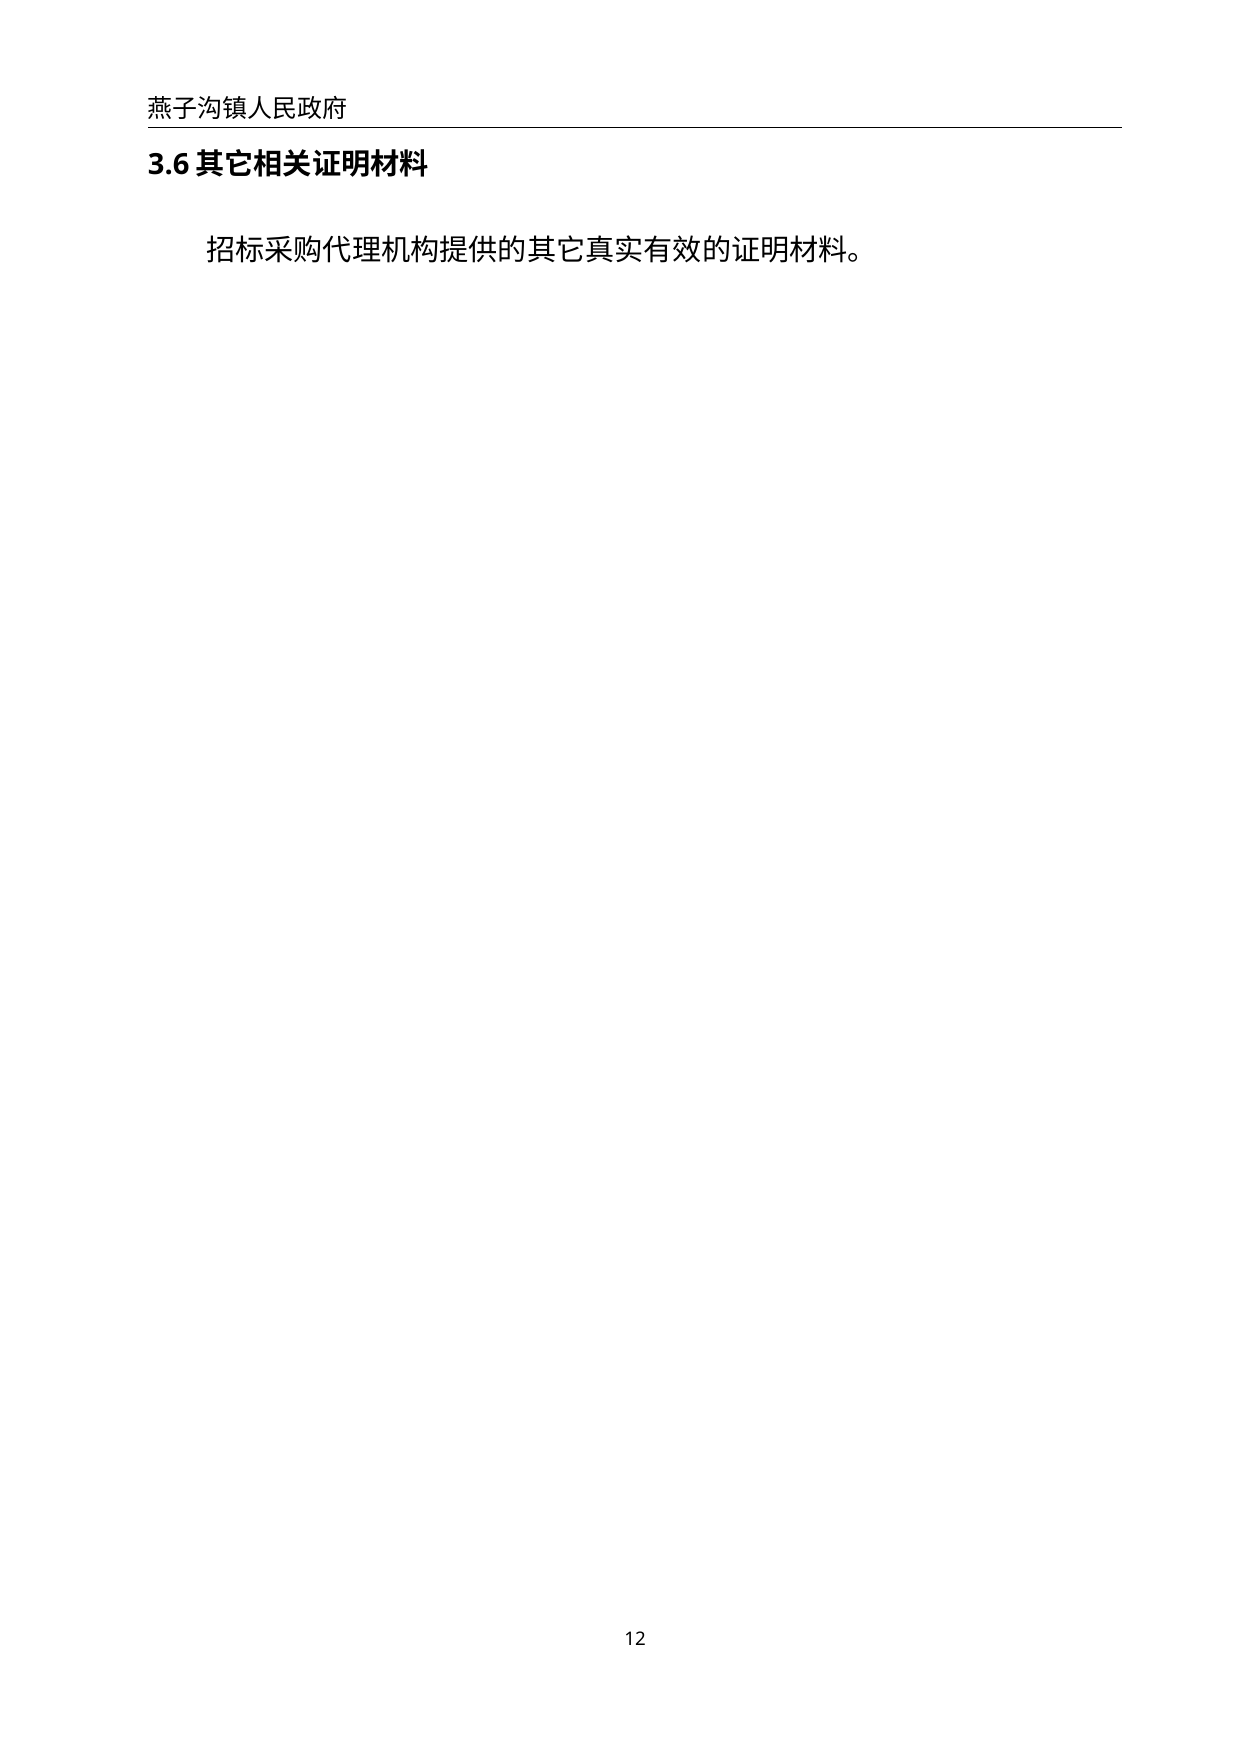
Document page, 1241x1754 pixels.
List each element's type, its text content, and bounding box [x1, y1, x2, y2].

text 招标采购代理机构提供的其它真实有效的证明材料。 [148, 215, 1122, 280]
text 3.6其它相关证明材料 [148, 129, 1122, 194]
